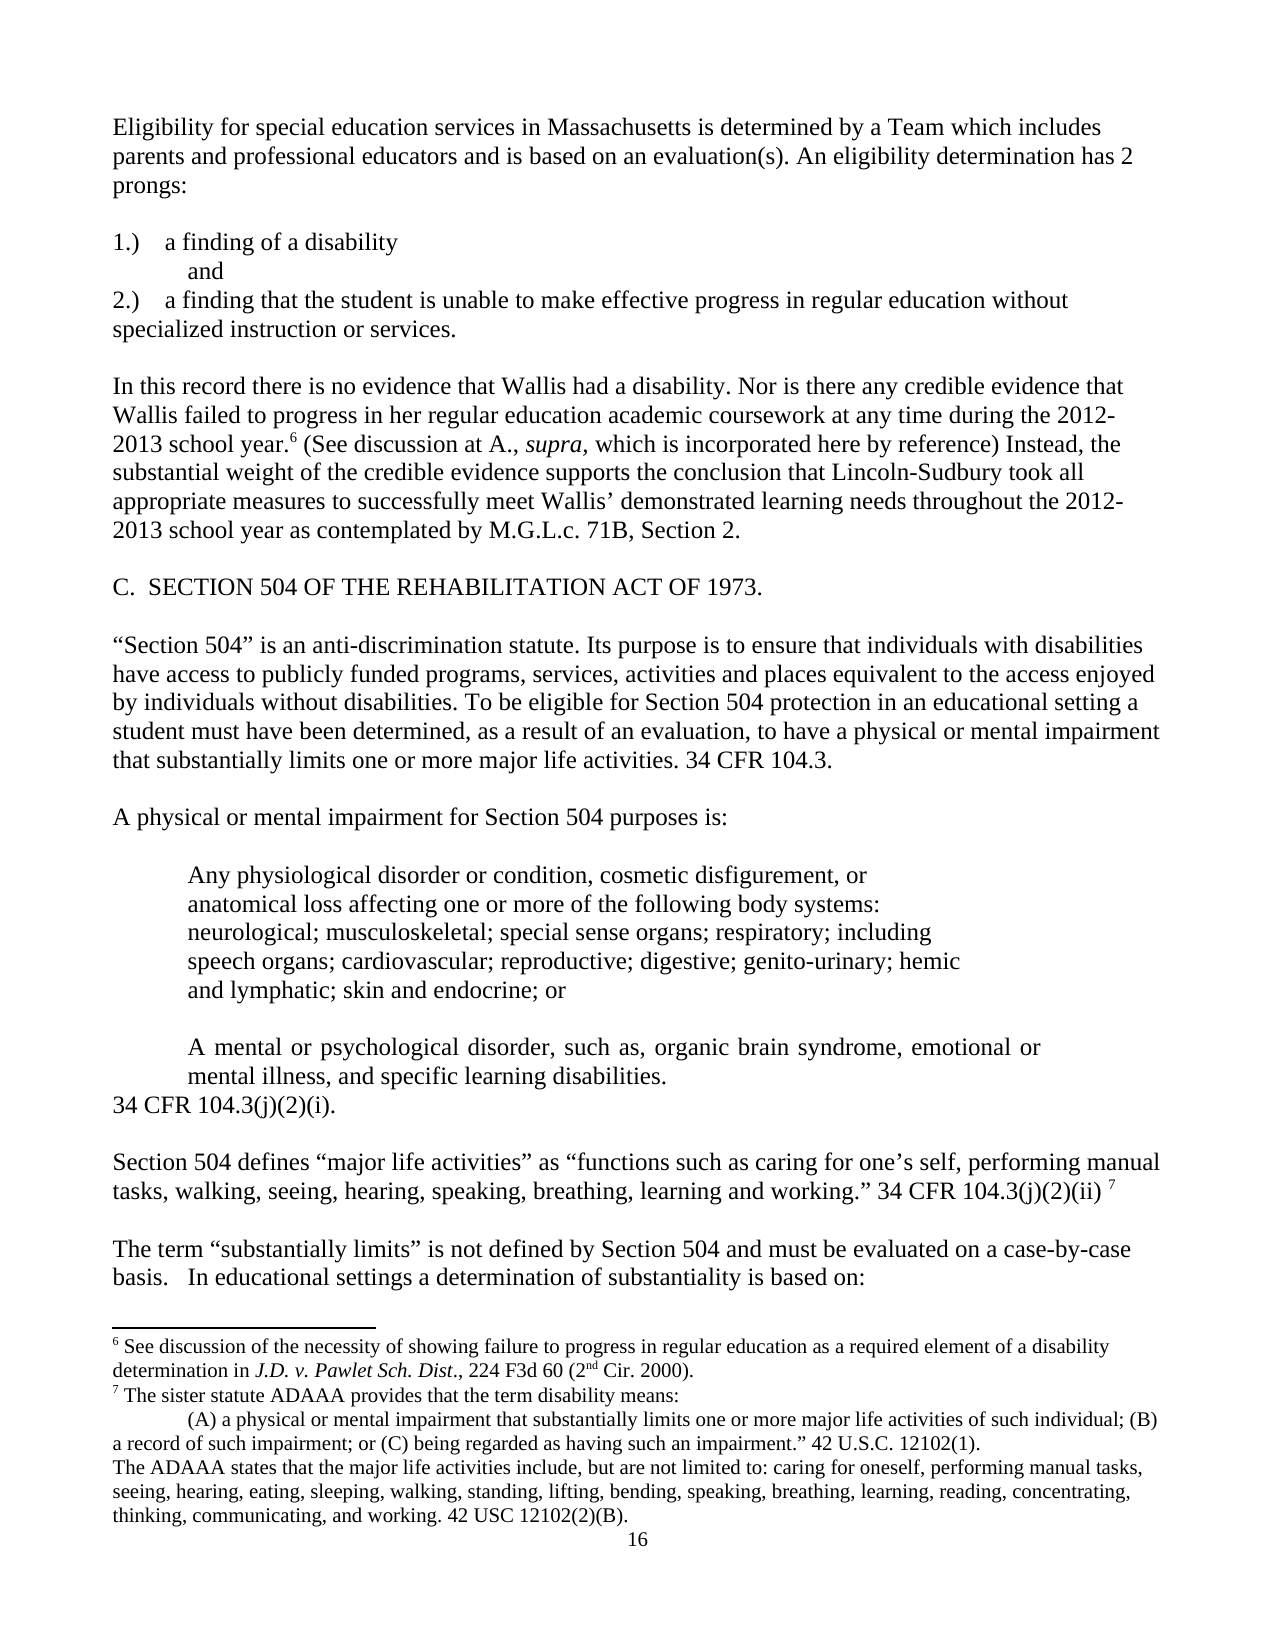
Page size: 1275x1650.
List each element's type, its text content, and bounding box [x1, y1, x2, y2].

text and [112, 256, 1162, 285]
text Eligibility for special education services in Massachusetts is determined by a Team which includes parents and professional educators and is based on an evaluation(s). An eligibility determination has 2 prongs: [112, 112, 1162, 199]
text 34 CFR 104.3(j)(2)(i). [112, 1090, 1050, 1119]
text 2.) a finding that the student is unable to make effective progress in regular education without specialized instruction or services. [112, 285, 1162, 342]
text C. SECTION 504 OF THE REHABILITATION ACT OF 1973. [112, 572, 1162, 601]
text Section 504 defines “major life activities” as “functions such as caring for one’s self, performing manual tasks, walking, seeing, hearing, speaking, breathing, learning and working.” 34 CFR 104.3(j)(2)(ii) [112, 1147, 1162, 1205]
text The term “substantially limits” is not defined by Section 504 and must be evaluated on a case-by-case basis. In educational settings a determination of substantiality is based on: [112, 1234, 1162, 1291]
text “Section 504” is an anti-discrimination statute. Its purpose is to ensure that individuals with disabilities have access to publicly funded programs, services, activities and places equivalent to the access enjoyed by individuals without disabilities. To be eligible for Section 504 protection in an educational setting a student must have been determined, as a result of an evaluation, to have a physical or mental impairment that substantially limits one or more major life activities. 34 CFR 104.3. [112, 630, 1162, 774]
text In this record there is no evidence that Wallis had a disability. Nor is there any credible evidence that Wallis failed to progress in her regular education academic coursework at any time during the 2012-2013 school year. (See discussion at A., supra, which is incorporated here by reference) Instead, the substantial weight of the credible evidence supports the conclusion that Lincoln-Sudbury took all appropriate measures to successfully meet Wallis’ demonstrated learning needs throughout the 2012-2013 school year as contemplated by M.G.L.c. 71B, Section 2. [112, 371, 1162, 544]
text Any physiological disorder or condition, cosmetic disfigurement, or [112, 860, 1050, 889]
text A physical or mental impairment for Section 504 purposes is: [112, 802, 1162, 831]
text anatomical loss affecting one or more of the following body systems: [112, 889, 1050, 917]
text neurological; musculoskeletal; special sense organs; respiratory; including [112, 917, 1050, 946]
text and lymphatic; skin and endocrine; or [112, 975, 1050, 1004]
text speech organs; cardiovascular; reproductive; digestive; genito-urinary; hemic [112, 946, 1050, 975]
text 1.) a finding of a disability [112, 227, 1162, 256]
text A mental or psychological disorder, such as, organic brain syndrome, emotional or mental illness, and specific learning disabilities. [112, 1032, 1050, 1090]
